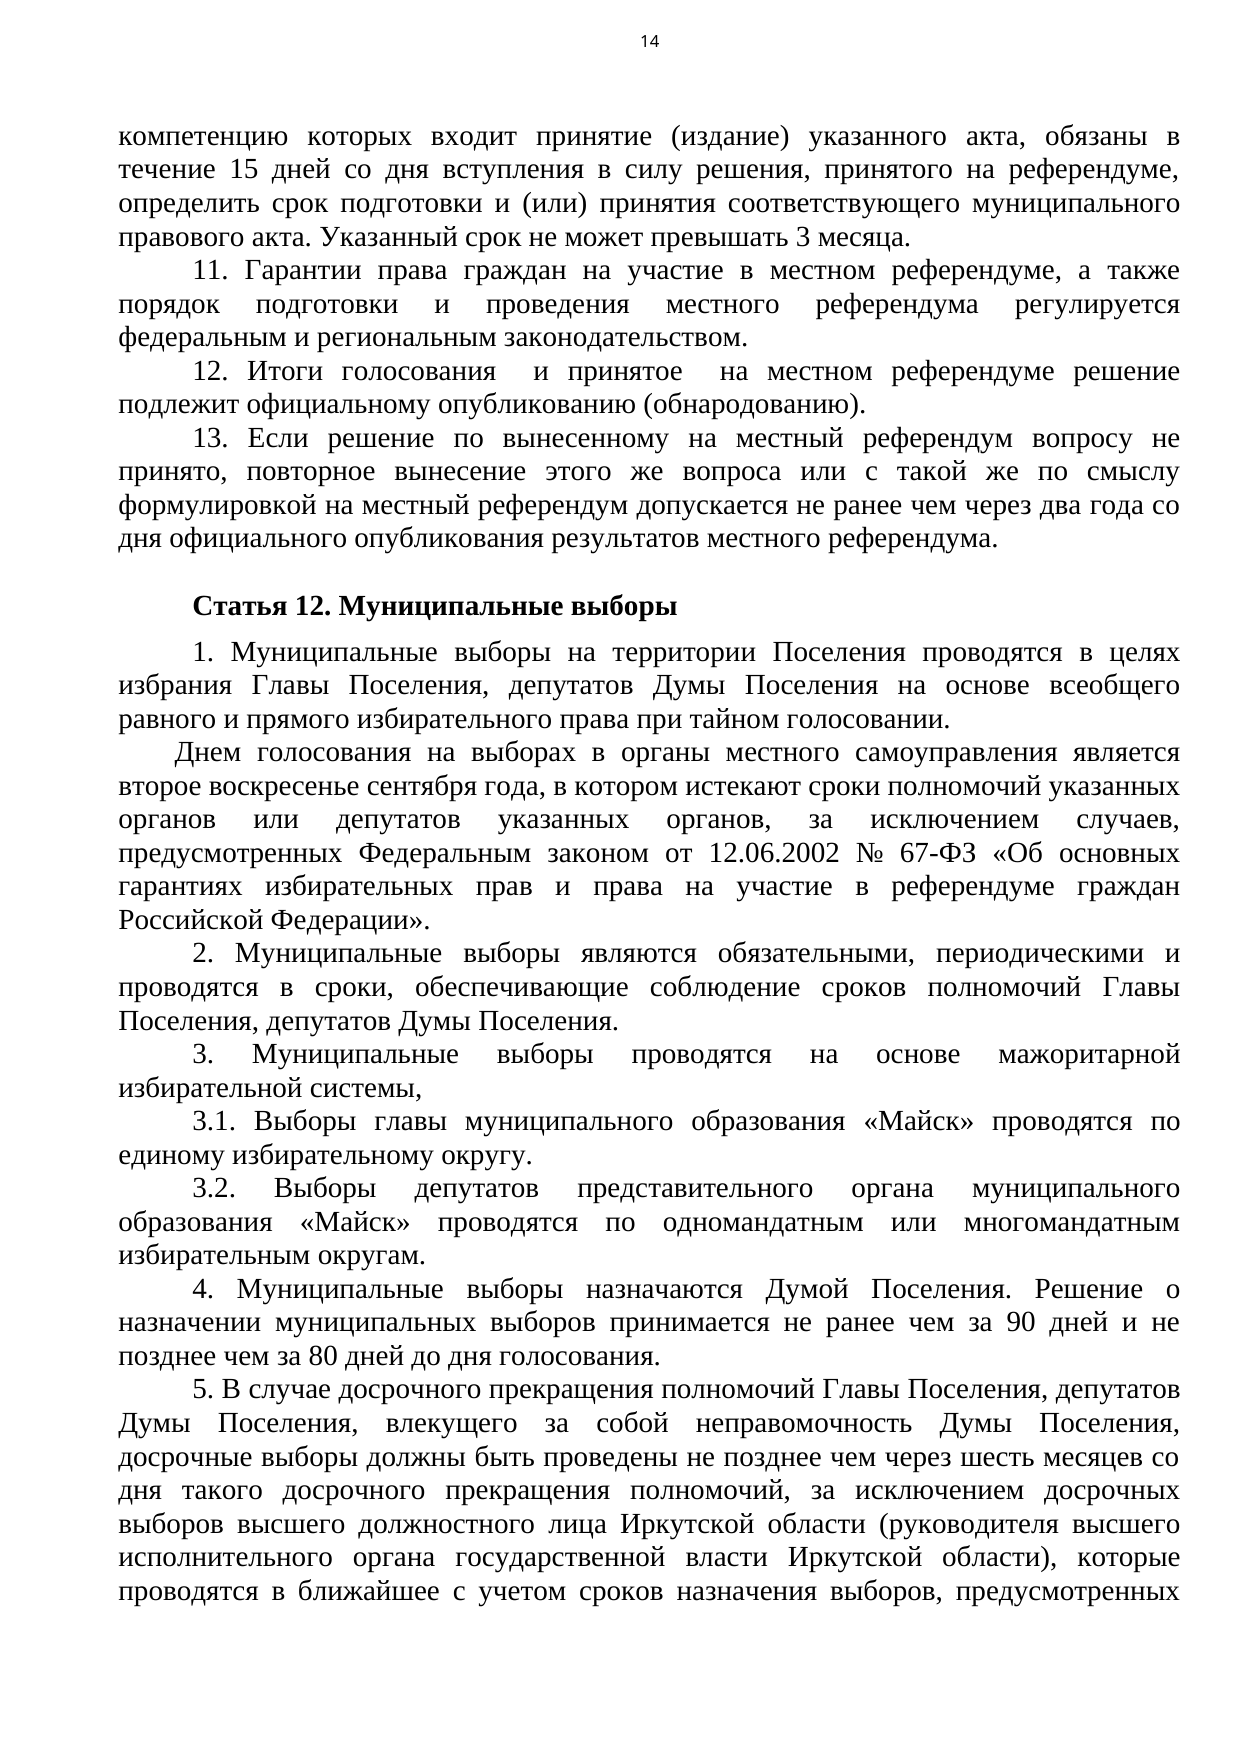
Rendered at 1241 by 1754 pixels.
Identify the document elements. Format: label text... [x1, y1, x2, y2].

text 3. Муниципальные выборы проводятся на основе мажоритарной избирательной системы, [118, 1036, 1181, 1103]
text 3.1. Выборы главы муниципального образования «Майск» проводятся по единому избирательному округу. [118, 1103, 1181, 1170]
text Статья 12. Муниципальные выборы [118, 588, 1181, 621]
text 11. Гарантии права граждан на участие в местном референдуме, а также порядок подготовки и проведения местного референдума регулируется федеральным и региональным законодательством. [118, 252, 1181, 353]
text Днем голосования на выборах в органы местного самоуправления является второе воскресенье сентября года, в котором истекают сроки полномочий указанных органов или депутатов указанных органов, за исключением случаев, предусмотренных Федеральным законом от 12.06.2002 № 67-ФЗ «Об основных гарантиях избирательных прав и права на участие в референдуме граждан Российской Федерации». [118, 734, 1181, 936]
text 1. Муниципальные выборы на территории Поселения проводятся в целях избрания Главы Поселения, депутатов Думы Поселения на основе всеобщего равного и прямого избирательного права при тайном голосовании. [118, 634, 1181, 734]
text 3.2. Выборы депутатов представительного органа муниципального образования «Майск» проводятся по одномандатным или многомандатным избирательным округам. [118, 1170, 1181, 1271]
text 12. Итоги голосования и принятое на местном референдуме решение подлежит официальному опубликованию (обнародованию). [118, 353, 1181, 420]
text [118, 1372, 1181, 1606]
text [118, 118, 1181, 252]
text 4. Муниципальные выборы назначаются Думой Поселения. Решение о назначении муниципальных выборов принимается не ранее чем за 90 дней и не позднее чем за 80 дней до дня голосования. [118, 1271, 1181, 1372]
text 2. Муниципальные выборы являются обязательными, периодическими и проводятся в сроки, обеспечивающие соблюдение сроков полномочий Главы Поселения, депутатов Думы Поселения. [118, 936, 1181, 1036]
text 13. Если решение по вынесенному на местный референдум вопросу не принято, повторное вынесение этого же вопроса или с такой же по смыслу формулировкой на местный референдум допускается не ранее чем через два года со дня официального опубликования результатов местного референдума. [118, 420, 1181, 554]
